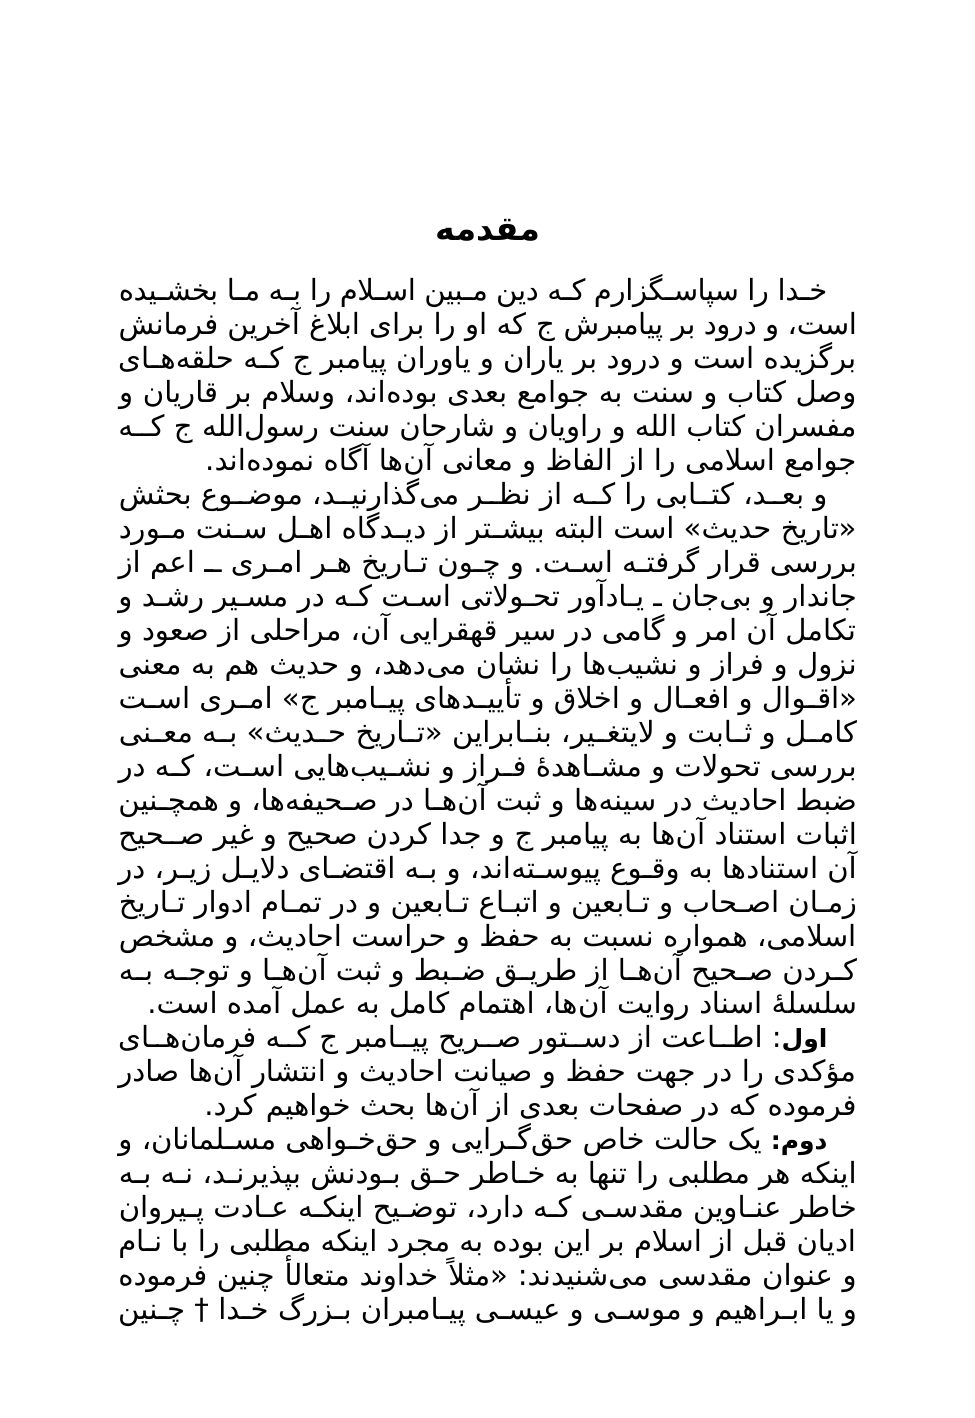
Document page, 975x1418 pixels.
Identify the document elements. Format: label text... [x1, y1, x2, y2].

text اول: اطاعت از دستور صریح پیامبر ج که فرمان‌های مؤکدی را در جهت حفظ و صیانت احادیث و انتشار آن‌ها صادر فرموده که در صفحات بعدی از آن‌ها بحث خواهیم کرد. [118, 1021, 857, 1123]
text و بعد، کتابی را که از نظر می‌گذارنید، موضوع بحثش «تاریخ حدیث» است البته بیشتر از دیدگاه اهل سنت مورد بررسی قرار گرفته است. و چون تاریخ هر امری ـ اعم از جاندار و بی‌جان ـ یادآور تحولاتی است که در مسیر رشد و تکامل آن امر و گامی در سیر قهقرایی آن، مراحلی از صعود و نزول و فراز و نشیب‌ها را نشان می‌دهد، و حدیث هم به معنی «اقوال و افعال و اخلاق و تأییدهای پیامبر ج» امری است کامل و ثابت و لایتغیر، بنابراین «تاریخ حدیث» به معنی بررسی تحولات و مشاهدۀ فراز و نشیب‌هایی است، که در ضبط احادیث در سینه‌ها و ثبت آن‌ها در صحیفه‌ها، و همچنین اثبات استناد آن‌ها به پیامبر ج و جدا کردن صحیح و غیر صحیح آن استنادها به وقوع پیوسته‌اند، و به اقتضای دلایل زیر، در زمان اصحاب و تابعین و اتباع تابعین و در تمام ادوار تاریخ اسلامی، همواره نسبت به حفظ و حراست احادیث، و مشخص کردن صحیح آن‌ها از طریق ضبط و ثبت آن‌ها و توجه به سلسلۀ اسناد روایت آن‌ها، اهتمام کامل به عمل آمده است. [118, 477, 857, 1021]
text خدا را سپاسگزارم که دین مبین اسلام را به ما بخشیده است، و درود بر پیامبرش ج که او را برای ابلاغ آخرین فرمانش برگزیده است و درود بر یاران و یاوران پیامبر ج که حلقه‌های وصل کتاب و سنت به جوامع بعدی بوده‌اند، وسلام بر قاریان و مفسران کتاب الله و راویان و شارحان سنت رسول‌الله ج که جوامع اسلامی را از الفاظ و معانی آن‌ها آگاه نموده‌اند. [118, 274, 857, 477]
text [118, 1123, 857, 1326]
text مقدمه [118, 210, 857, 249]
